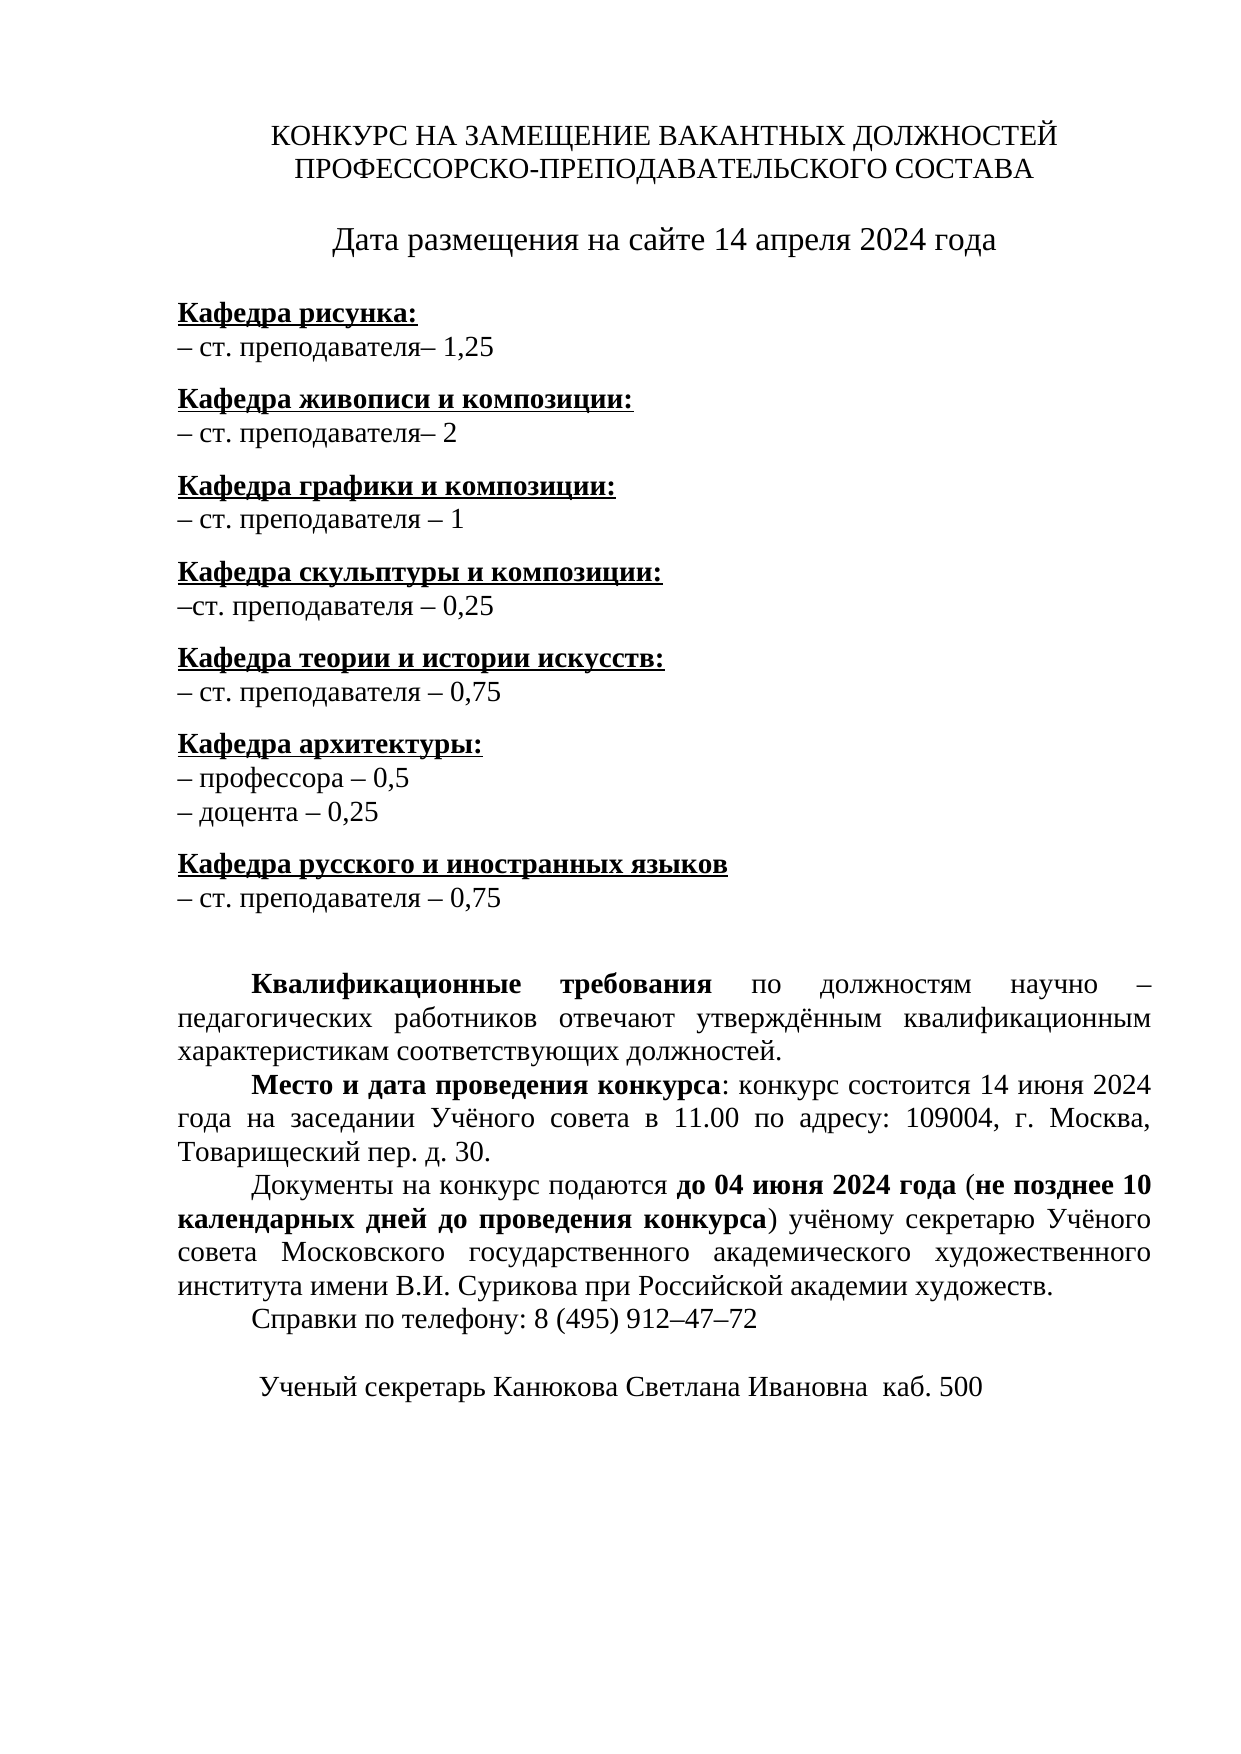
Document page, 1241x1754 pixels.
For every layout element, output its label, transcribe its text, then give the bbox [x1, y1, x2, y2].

text Квалификационные требования по должностям научно – педагогических работников отвечают утверждённым квалификационным характеристикам соответствующих должностей. [177, 966, 1152, 1067]
text – ст. преподавателя – 1 [177, 501, 1152, 535]
text – ст. преподавателя – 0,75 [177, 880, 1152, 913]
text – доцента – 0,25 [177, 794, 1152, 827]
text – ст. преподавателя – 0,75 [177, 674, 1152, 707]
text Место и дата проведения конкурса: конкурс состоится 14 июня 2024 года на заседании Учёного совета в 11.00 по адресу: 109004, г. Москва, Товарищеский пер. д. 30. [177, 1067, 1152, 1167]
text Справки по телефону: 8 (495) 912–47–72 [177, 1302, 1152, 1335]
text Кафедра рисунка: [177, 295, 1152, 329]
text Кафедра скульптуры и композиции: [177, 554, 1152, 588]
text Кафедра живописи и композиции: [177, 382, 1152, 415]
text Кафедра теории и истории искусств: [177, 640, 1152, 674]
text Кафедра архитектуры: [177, 727, 1152, 760]
text КОНКУРС НА ЗАМЕЩЕНИЕ ВАКАНТНЫХ ДОЛЖНОСТЕЙ ПРОФЕССОРСКО-ПРЕПОДАВАТЕЛЬСКОГО СОСТАВА [177, 118, 1152, 185]
text – ст. преподавателя– 2 [177, 415, 1152, 449]
text Документы на конкурс подаются до 04 июня 2024 года (не позднее 10 календарных дней до проведения конкурса) учёному секретарю Учёного совета Московского государственного академического художественного института имени В.И. Сурикова при Российской академии художеств. [177, 1167, 1152, 1302]
text Кафедра графики и композиции: [177, 468, 1152, 501]
text Кафедра русского и иностранных языков [177, 846, 1152, 880]
text – ст. преподавателя– 1,25 [177, 329, 1152, 362]
text Дата размещения на сайте 14 апреля 2024 года [177, 219, 1152, 257]
text –ст. преподавателя – 0,25 [177, 588, 1152, 621]
text Ученый секретарь Канюкова Светлана Ивановна каб. 500 [177, 1369, 1152, 1402]
text – профессора – 0,5 [177, 760, 1152, 794]
